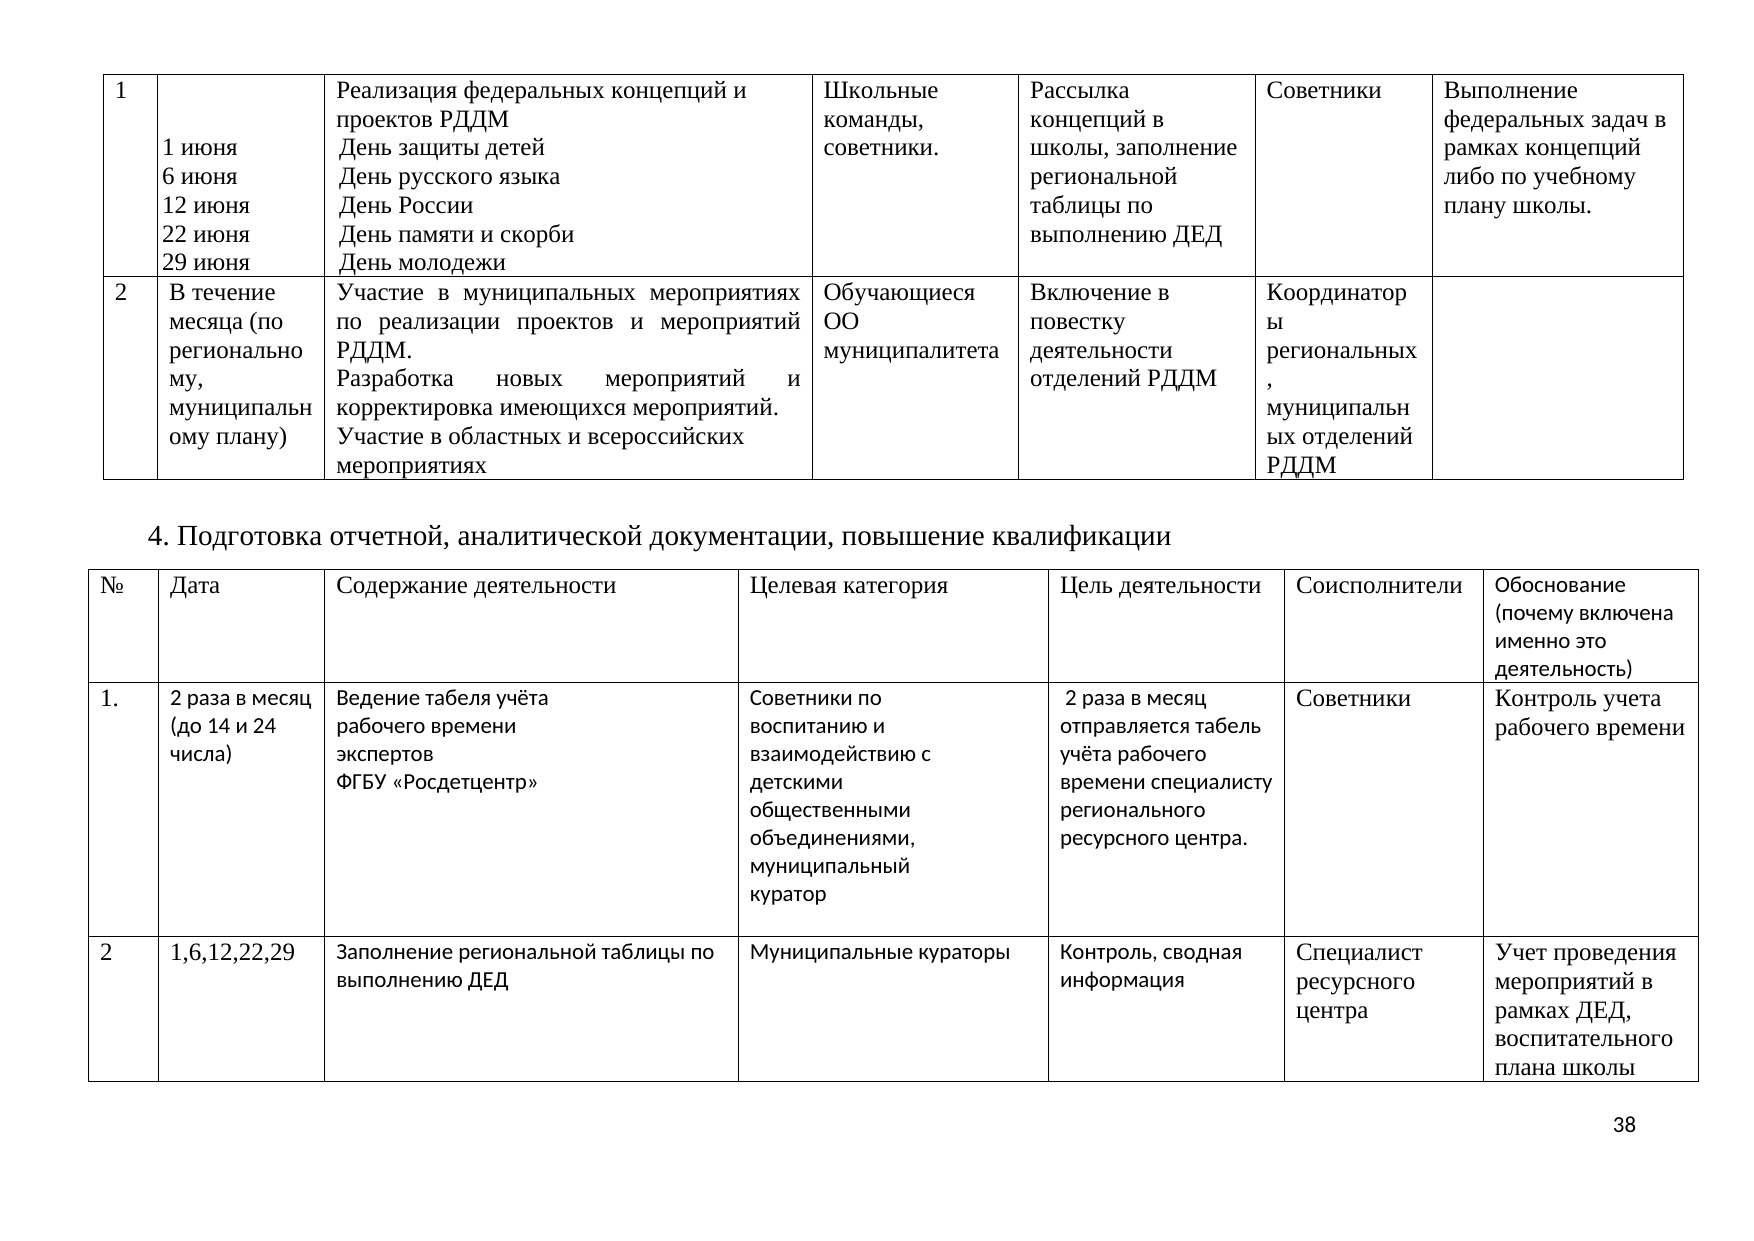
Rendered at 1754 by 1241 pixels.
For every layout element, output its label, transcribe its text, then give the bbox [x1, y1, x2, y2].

table_cell Участие в муниципальных мероприятиях по реализации проектов и мероприятий РДДМ. Разработка новых мероприятий и корректировка имеющихся мероприятий. Участие в областных и всероссийских мероприятиях [325, 277, 812, 478]
table_header 1 [104, 75, 157, 276]
table_cell Обучающиеся ОО муниципалитета [813, 277, 1018, 478]
table_header Школьные команды, советники. [813, 75, 1018, 276]
table_header 1 июня 6 июня 12 июня 22 июня 29 июня [158, 75, 324, 276]
table_header № [89, 570, 158, 682]
table_header Реализация федеральных концепций и проектов РДДМ День защиты детей День русского языка День России День памяти и скорби День молодежи [325, 75, 812, 276]
table_cell Советники [1285, 683, 1483, 936]
table_cell 2 [89, 937, 158, 1081]
table_cell Контроль, сводная информация [1049, 937, 1284, 1081]
table_cell Включение в повестку деятельности отделений РДДМ [1019, 277, 1255, 478]
table_header Целевая категория [739, 570, 1048, 682]
table_cell Муниципальные кураторы [739, 937, 1048, 1081]
table_header Рассылка концепций в школы, заполнение региональной таблицы по выполнению ДЕД [1019, 75, 1255, 276]
table_cell 1. [89, 683, 158, 936]
table_cell Координаторы региональных, муниципальных отделений РДДМ [1256, 277, 1432, 478]
table_header Обоснование (почему включена именно это деятельность) [1484, 570, 1698, 682]
table_cell В течение месяца (по региональному, муниципальному плану) [158, 277, 324, 478]
table_cell 1,6,12,22,29 [159, 937, 324, 1081]
table_cell 2 [104, 277, 157, 478]
list 4. Подготовка отчетной, аналитической документации, повышение квалификации [148, 518, 1636, 552]
table_cell Контроль учета рабочего времени [1484, 683, 1698, 936]
table_cell 2 раза в месяц (до 14 и 24 числа) [159, 683, 324, 936]
table_cell Заполнение региональной таблицы по выполнению ДЕД [325, 937, 738, 1081]
table_cell [1433, 277, 1683, 478]
table_header Цель деятельности [1049, 570, 1284, 682]
table_header Соисполнители [1285, 570, 1483, 682]
table_header Выполнение федеральных задач в рамках концепций либо по учебному плану школы. [1433, 75, 1683, 276]
table_cell Советники по воспитанию и взаимодействию с детскими общественными объединениями, муниципальный куратор [739, 683, 1048, 936]
table_cell Учет проведения мероприятий в рамках ДЕД, воспитательного плана школы [1484, 937, 1698, 1081]
table_header Содержание деятельности [325, 570, 738, 682]
table_cell Ведение табеля учёта рабочего времени экспертов ФГБУ «Росдетцентр» [325, 683, 738, 936]
table_cell Специалист ресурсного центра [1285, 937, 1483, 1081]
table_header Дата [159, 570, 324, 682]
table_header Советники [1256, 75, 1432, 276]
table_cell 2 раза в месяц отправляется табель учёта рабочего времени специалисту регионального ресурсного центра. [1049, 683, 1284, 936]
